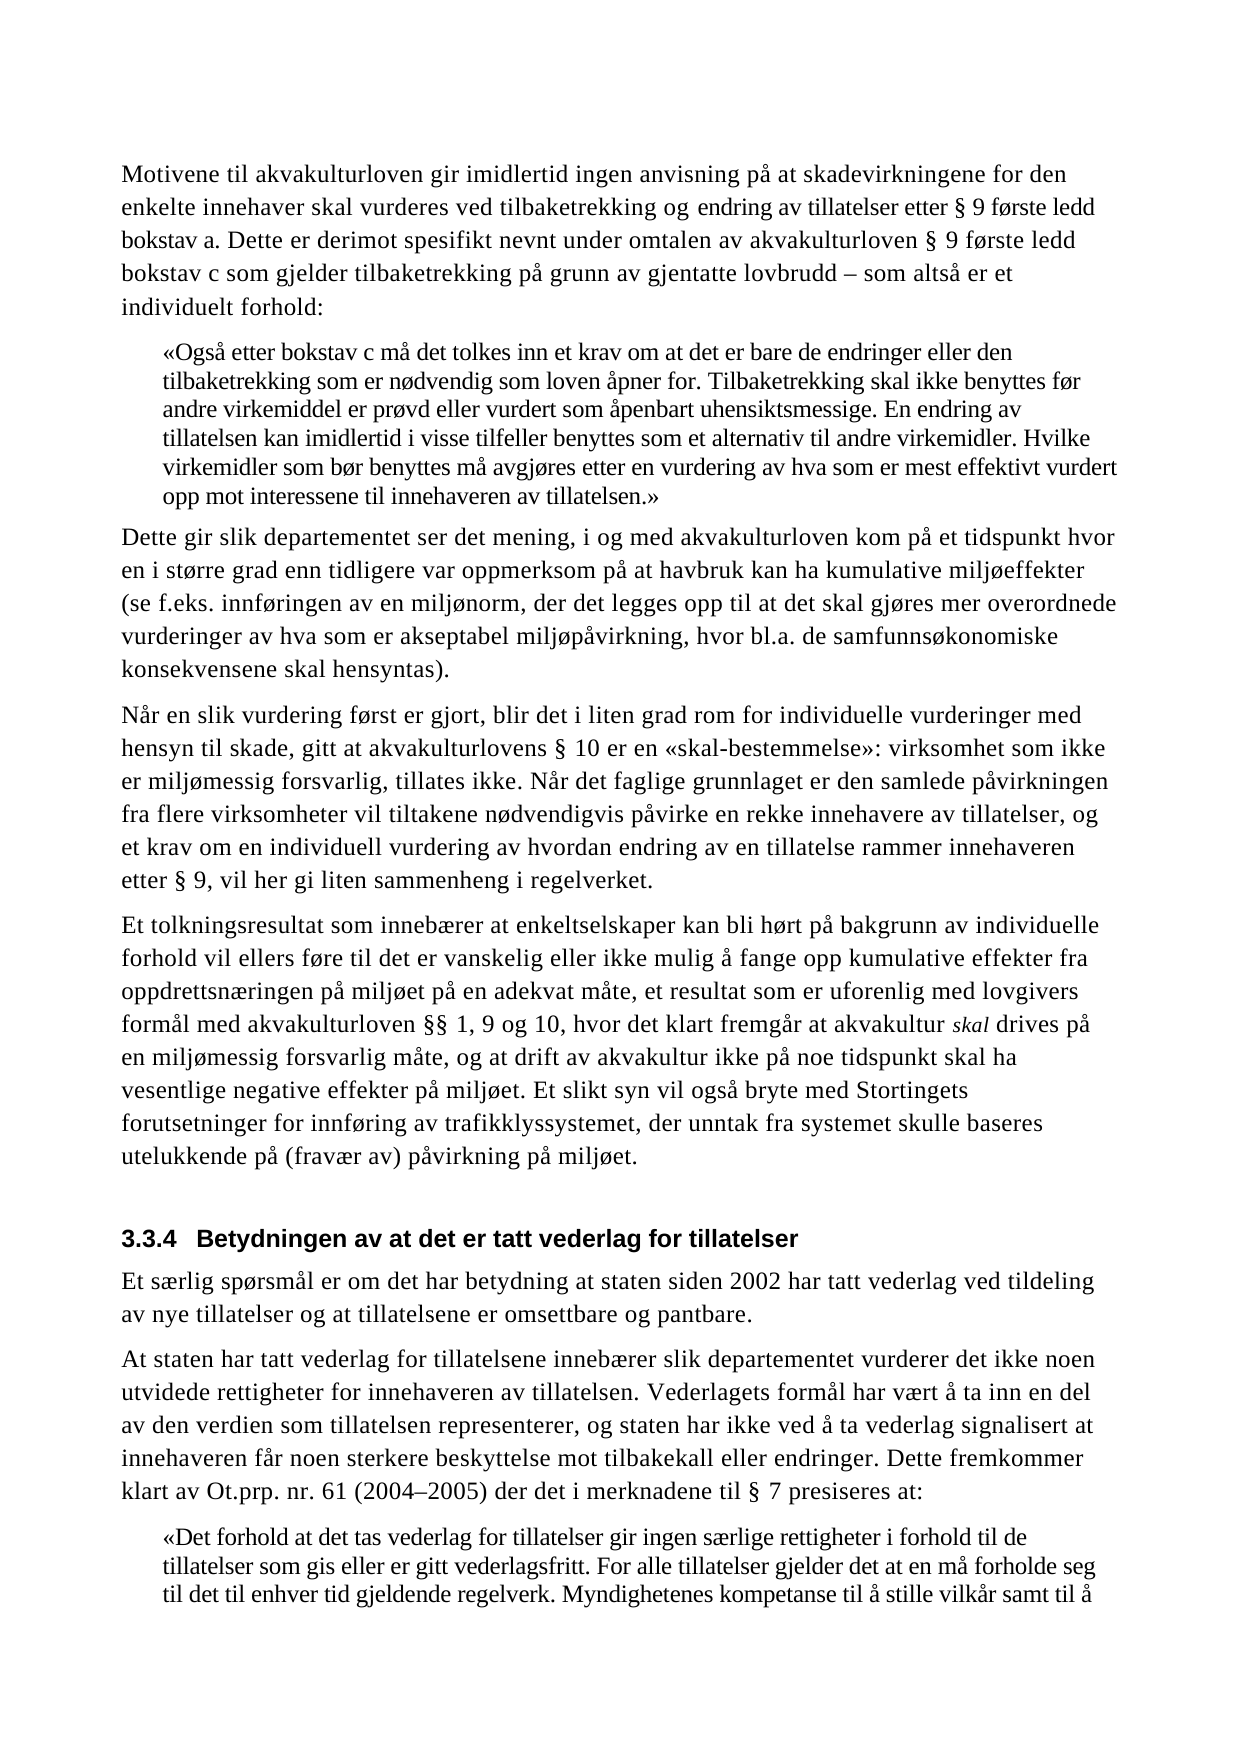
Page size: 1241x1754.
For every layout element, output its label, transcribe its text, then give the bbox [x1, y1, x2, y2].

text Et særlig spørsmål er om det har betydning at staten siden 2002 har tatt vederlag ved tildeling av nye tillatelser og at tillatelsene er omsettbare og pantbare. [121, 1266, 1119, 1328]
text Dette gir slik departementet ser det mening, i og med akvakulturloven kom på et tidspunkt hvor en i større grad enn tidligere var oppmerksom på at havbruk kan ha kumulative miljøeffekter (se f.eks. innføringen av en miljønorm, der det legges opp til at det skal gjøres mer overordnede vurderinger av hva som er akseptabel miljøpåvirkning, hvor bl.a. de samfunnsøkonomiske konsekvensene skal hensyntas). [121, 522, 1119, 683]
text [162, 1522, 1119, 1608]
text «Også etter bokstav c må det tolkes inn et krav om at det er bare de endringer eller den tilbaketrekking som er nødvendig som loven åpner for. Tilbaketrekking skal ikke benyttes før andre virkemiddel er prøvd eller vurdert som åpenbart uhensiktsmessige. En endring av tillatelsen kan imidlertid i visse tilfeller benyttes som et alternativ til andre virkemidler. Hvilke virkemidler som bør benyttes må avgjøres etter en vurdering av hva som er mest effektivt vurdert opp mot interessene til innehaveren av tillatelsen.» [162, 337, 1119, 509]
subtitle Betydningen av at det er tatt vederlag for tillatelser [121, 1224, 1119, 1253]
text Motivene til akvakulturloven gir imidlertid ingen anvisning på at skadevirkningene for den enkelte innehaver skal vurderes ved tilbaketrekking og endring av tillatelser etter § 9 første ledd bokstav a. Dette er derimot spesifikt nevnt under omtalen av akvakulturloven § 9 første ledd bokstav c som gjelder tilbaketrekking på grunn av gjentatte lovbrudd – som altså er et individuelt forhold: [121, 159, 1119, 320]
text At staten har tatt vederlag for tillatelsene innebærer slik departementet vurderer det ikke noen utvidede rettigheter for innehaveren av tillatelsen. Vederlagets formål har vært å ta inn en del av den verdien som tillatelsen representerer, og staten har ikke ved å ta vederlag signalisert at innehaveren får noen sterkere beskyttelse mot tilbakekall eller endringer. Dette fremkommer klart av Ot.prp. nr. 61 (2004–2005) der det i merknadene til § 7 presiseres at: [121, 1344, 1119, 1505]
text Når en slik vurdering først er gjort, blir det i liten grad rom for individuelle vurderinger med hensyn til skade, gitt at akvakulturlovens § 10 er en «skal-bestemmelse»: virksomhet som ikke er miljømessig forsvarlig, tillates ikke. Når det faglige grunnlaget er den samlede påvirkningen fra flere virksomheter vil tiltakene nødvendigvis påvirke en rekke innehavere av tillatelser, og et krav om en individuell vurdering av hvordan endring av en tillatelse rammer innehaveren etter § 9, vil her gi liten sammenheng i regelverket. [121, 700, 1119, 893]
text Et tolkningsresultat som innebærer at enkeltselskaper kan bli hørt på bakgrunn av individuelle forhold vil ellers føre til det er vanskelig eller ikke mulig å fange opp kumulative effekter fra oppdrettsnæringen på miljøet på en adekvat måte, et resultat som er uforenlig med lovgivers formål med akvakulturloven §§ 1, 9 og 10, hvor det klart fremgår at akvakultur skal drives på en miljømessig forsvarlig måte, og at drift av akvakultur ikke på noe tidspunkt skal ha vesentlige negative effekter på miljøet. Et slikt syn vil også bryte med Stortingets forutsetninger for innføring av trafikklyssystemet, der unntak fra systemet skulle baseres utelukkende på (fravær av) påvirkning på miljøet. [121, 910, 1119, 1170]
